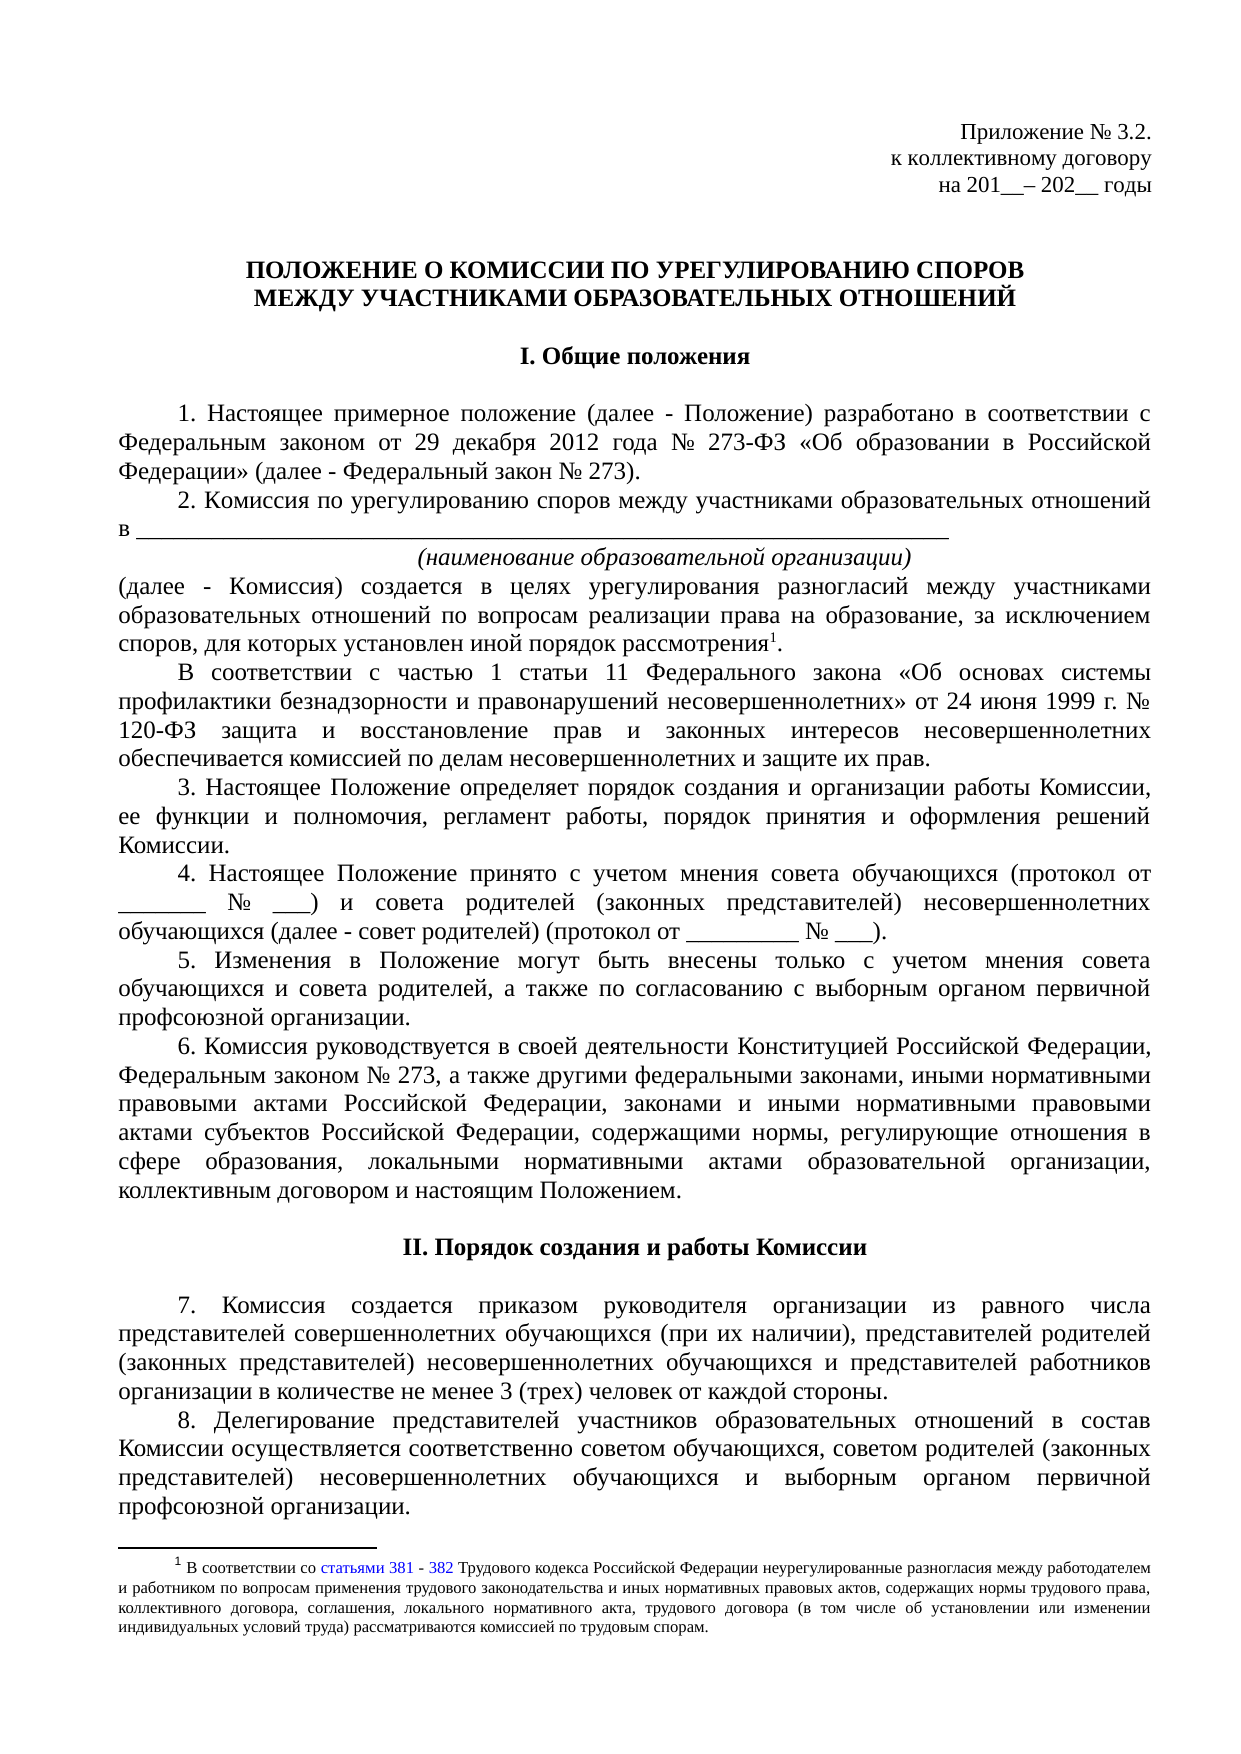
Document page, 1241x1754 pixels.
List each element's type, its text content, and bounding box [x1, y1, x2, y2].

text (наименование образовательной организации) [118, 542, 1152, 571]
text В соответствии с частью 1 статьи 11 Федерального закона «Об основах системы профилактики безнадзорности и правонарушений несовершеннолетних» от 24 июня 1999 г. № 120-ФЗ защита и восстановление прав и законных интересов несовершеннолетних обеспечивается комиссией по делам несовершеннолетних и защите их прав. [118, 657, 1152, 772]
text 3. Настоящее Положение определяет порядок создания и организации работы Комиссии, ее функции и полномочия, регламент работы, порядок принятия и оформления решений Комиссии. [118, 772, 1152, 858]
text 7. Комиссия создается приказом руководителя организации из равного числа представителей совершеннолетних обучающихся (при их наличии), представителей родителей (законных представителей) несовершеннолетних обучающихся и представителей работников организации в количестве не менее 3 (трех) человек от каждой стороны. [118, 1290, 1152, 1405]
text МЕЖДУ УЧАСТНИКАМИ ОБРАЗОВАТЕЛЬНЫХ ОТНОШЕНИЙ [118, 283, 1152, 312]
text ПОЛОЖЕНИЕ О КОМИССИИ ПО УРЕГУЛИРОВАНИЮ СПОРОВ [118, 255, 1152, 283]
text 6. Комиссия руководствуется в своей деятельности Конституцией Российской Федерации, Федеральным законом № 273, а также другими федеральными законами, иными нормативными правовыми актами Российской Федерации, законами и иными нормативными правовыми актами субъектов Российской Федерации, содержащими нормы, регулирующие отношения в сфере образования, локальными нормативными актами образовательной организации, коллективным договором и настоящим Положением. [118, 1031, 1152, 1203]
text 5. Изменения в Положение могут быть внесены только с учетом мнения совета обучающихся и совета родителей, а также по согласованию с выборным органом первичной профсоюзной организации. [118, 945, 1152, 1031]
text 1. Настоящее примерное положение (далее - Положение) разработано в соответствии с Федеральным законом от 29 декабря 2012 года № 273-ФЗ «Об образовании в Российской Федерации» (далее - Федеральный закон № 273). [118, 398, 1152, 485]
text I. Общие положения [118, 341, 1152, 370]
text на 201__– 202__ годы [118, 171, 1152, 197]
text Приложение № 3.2. [118, 118, 1152, 144]
text к коллективному договору [118, 144, 1152, 171]
text 8. Делегирование представителей участников образовательных отношений в состав Комиссии осуществляется соответственно советом обучающихся, советом родителей (законных представителей) несовершеннолетних обучающихся и выборным органом первичной профсоюзной организации. [118, 1405, 1152, 1520]
text 2. Комиссия по урегулированию споров между участниками образовательных отношений в _________________________________________________________________ [118, 485, 1152, 542]
text 4. Настоящее Положение принято с учетом мнения совета обучающихся (протокол от _______ № ___) и совета родителей (законных представителей) несовершеннолетних обучающихся (далее - совет родителей) (протокол от _________ № ___). [118, 858, 1152, 945]
text II. Порядок создания и работы Комиссии [118, 1232, 1152, 1261]
text (далее - Комиссия) создается в целях урегулирования разногласий между участниками образовательных отношений по вопросам реализации права на образование, за исключением споров, для которых установлен иной порядок рассмотрения. [118, 571, 1152, 657]
